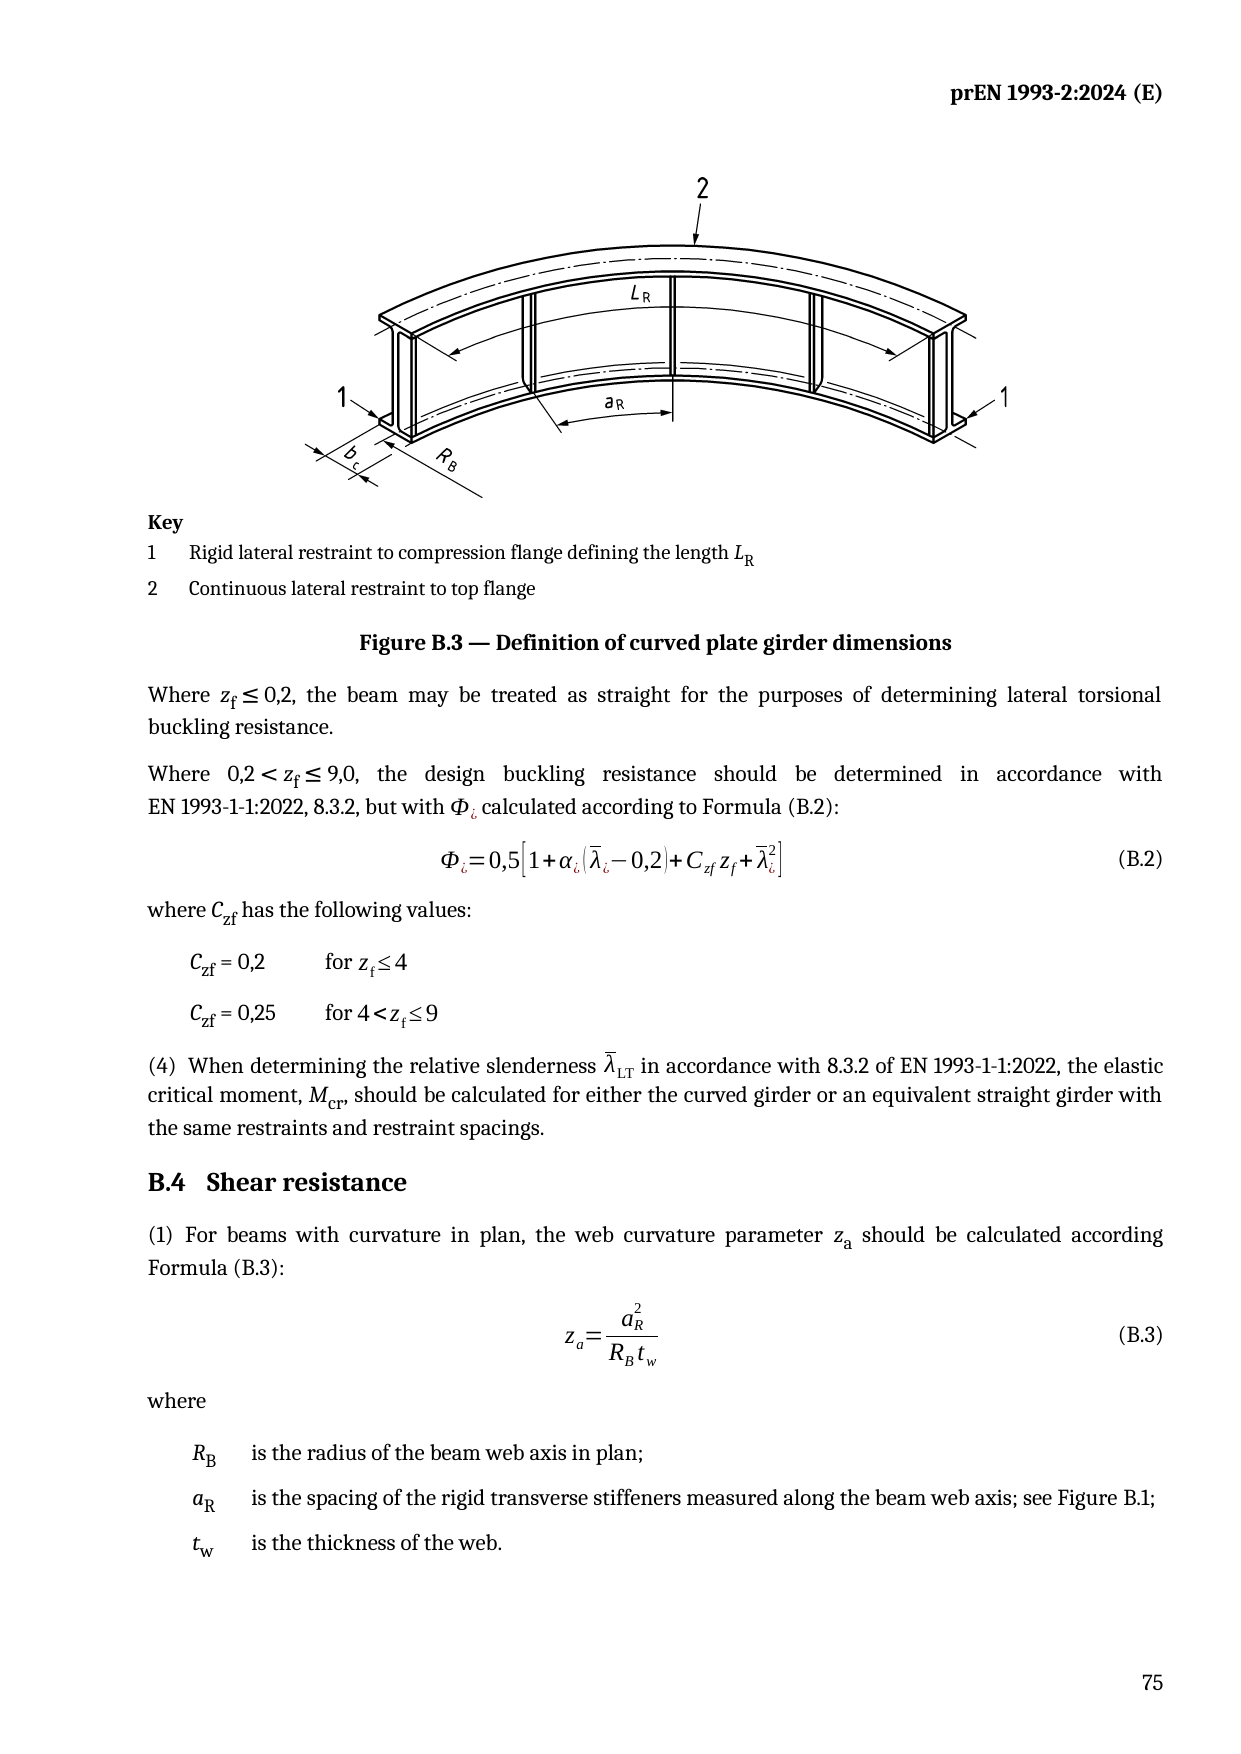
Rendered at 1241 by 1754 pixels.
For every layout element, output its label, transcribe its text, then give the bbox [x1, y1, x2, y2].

text (1) For beams with curvature in plan, the web curvature parameter za should be calculated according Formula (B.3): [148, 1222, 1163, 1281]
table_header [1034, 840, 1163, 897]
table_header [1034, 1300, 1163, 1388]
text (4) When determining the relative slenderness in accordance with 8.3.2 of EN 1993-1-1:2022, the elastic critical moment, Mcr, should be calculated for either the curved girder or an equivalent straight girder with the same restraints and restraint spacings. [148, 1051, 1163, 1141]
text Czf = 0,2 for [190, 948, 1163, 981]
title Key [148, 510, 1163, 534]
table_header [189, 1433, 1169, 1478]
title Figure B.1 — Definition of curved plate girder dimensions [148, 630, 1163, 656]
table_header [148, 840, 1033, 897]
picture [304, 177, 1007, 498]
text Shear resistance [148, 1169, 1163, 1197]
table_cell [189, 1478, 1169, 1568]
text where Czf has the following values: [148, 897, 1163, 930]
text Czf = 0,25 for [190, 999, 1163, 1032]
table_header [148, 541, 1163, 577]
text Where zf ≤ 0,2, the beam may be treated as straight for the purposes of determining lateral torsional buckling resistance. [148, 679, 1163, 740]
text where [148, 1388, 1163, 1414]
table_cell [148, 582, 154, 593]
text Where 0,2 < zf ≤ 9,0, the design buckling resistance should be determined in accordance with EN 1993-1-1:2022, 8.3.2, but with calculated according to Formula (B.2): [148, 759, 1163, 821]
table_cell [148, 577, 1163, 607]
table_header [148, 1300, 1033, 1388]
